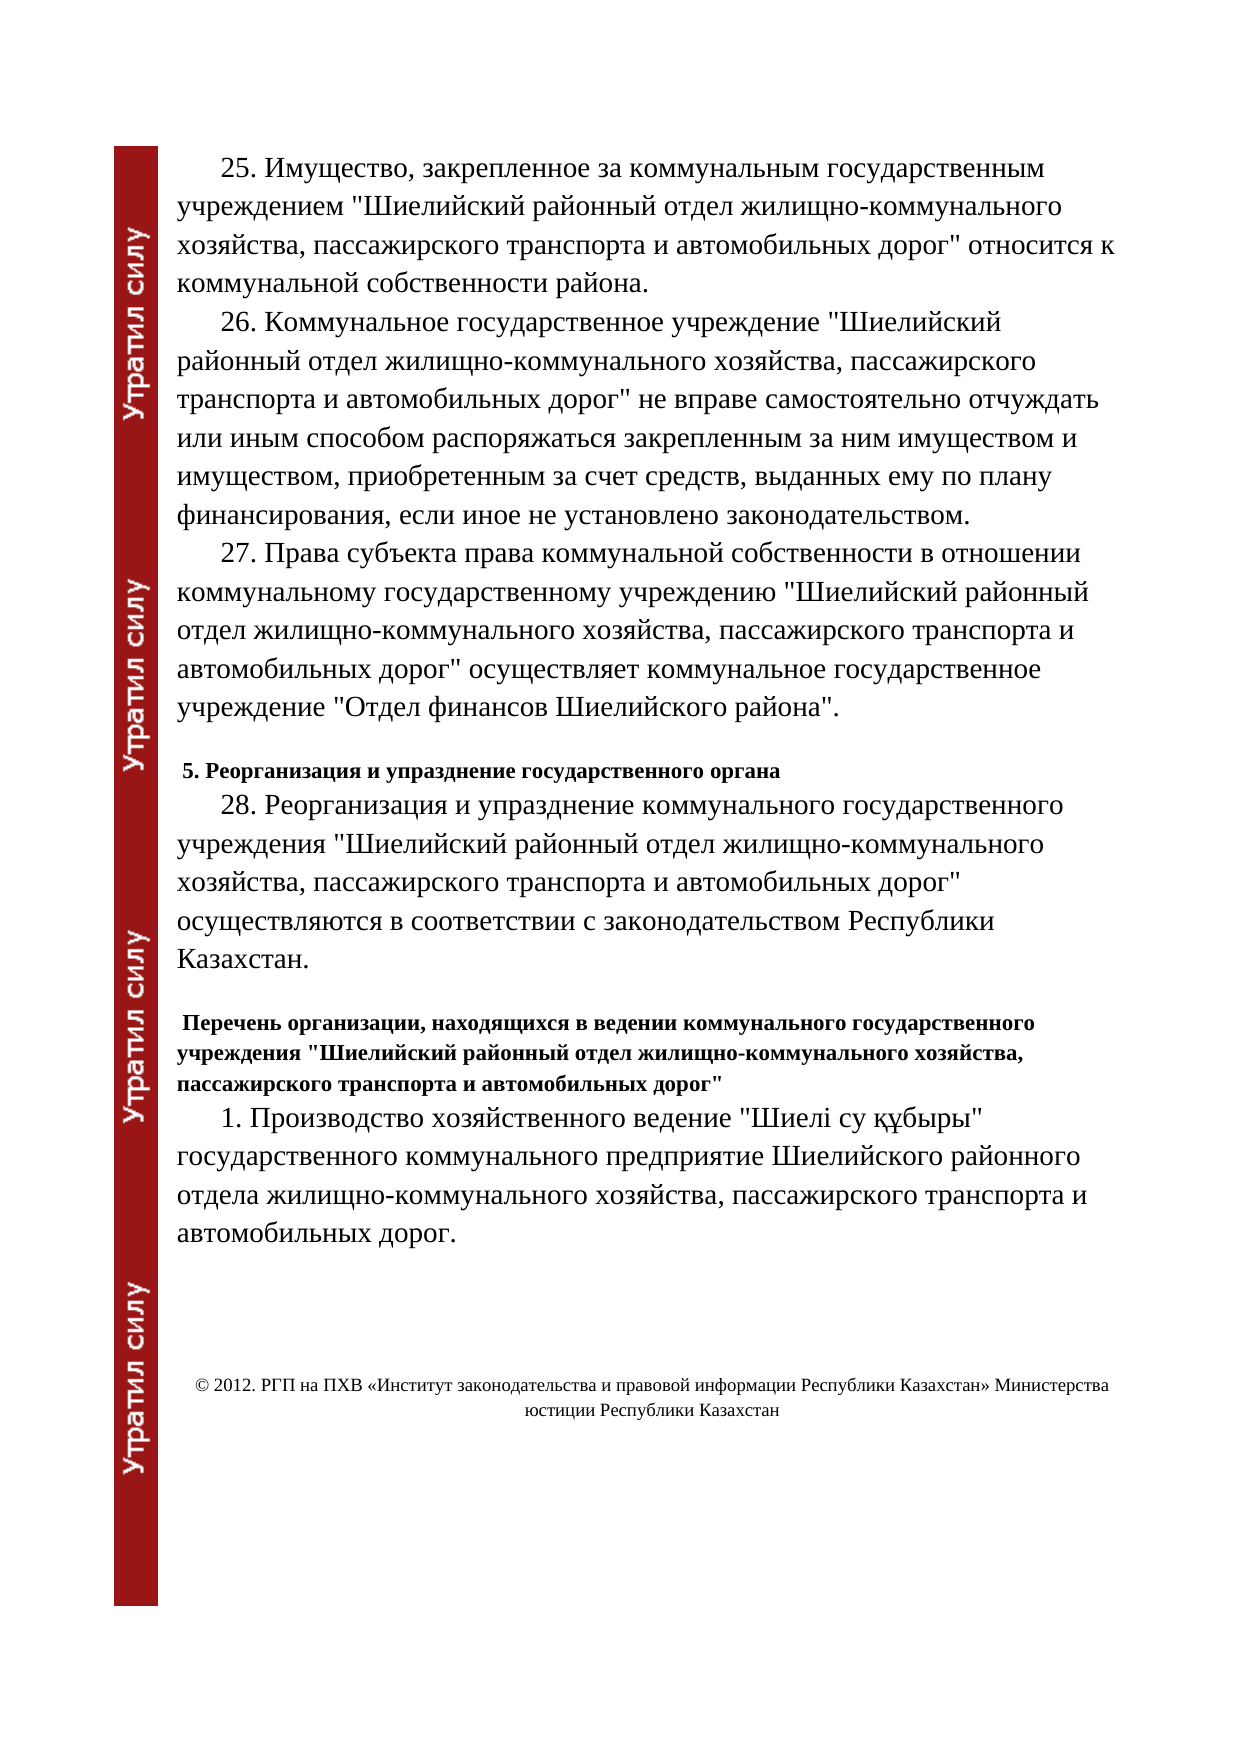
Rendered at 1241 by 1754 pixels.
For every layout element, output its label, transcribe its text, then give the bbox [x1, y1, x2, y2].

text 1. Производство хозяйственного ведение "Шиелі су құбыры" государственного коммунального предприятие Шиелийского районного отдела жилищно-коммунального хозяйства, пассажирского транспорта и автомобильных дорог. [112, 1100, 1128, 1279]
picture [114, 1096, 158, 1100]
text Перечень организации, находящихся в ведении коммунального государственного учреждения "Шиелийский районный отдел жилищно-коммунального хозяйства, пассажирского транспорта и автомобильных дорог" [112, 1009, 1128, 1096]
picture [114, 753, 158, 757]
picture [114, 783, 158, 787]
text 28. Реорганизация и упразднение коммунального государственного учреждения "Шиелийский районный отдел жилищно-коммунального хозяйства, пассажирского транспорта и автомобильных дорог" осуществляются в соответствии с законодательством Республики Казахстан. [112, 787, 1128, 1005]
picture [114, 1005, 158, 1009]
picture [114, 1279, 158, 1374]
picture [114, 1420, 158, 1606]
picture [114, 146, 158, 150]
text © 2012. РГП на ПХВ «Институт законодательства и правовой информации Республики Казахстан» Министерства юстиции Республики Казахстан [112, 1374, 1128, 1420]
text 5. Реорганизация и упразднение государственного органа [112, 757, 1128, 783]
